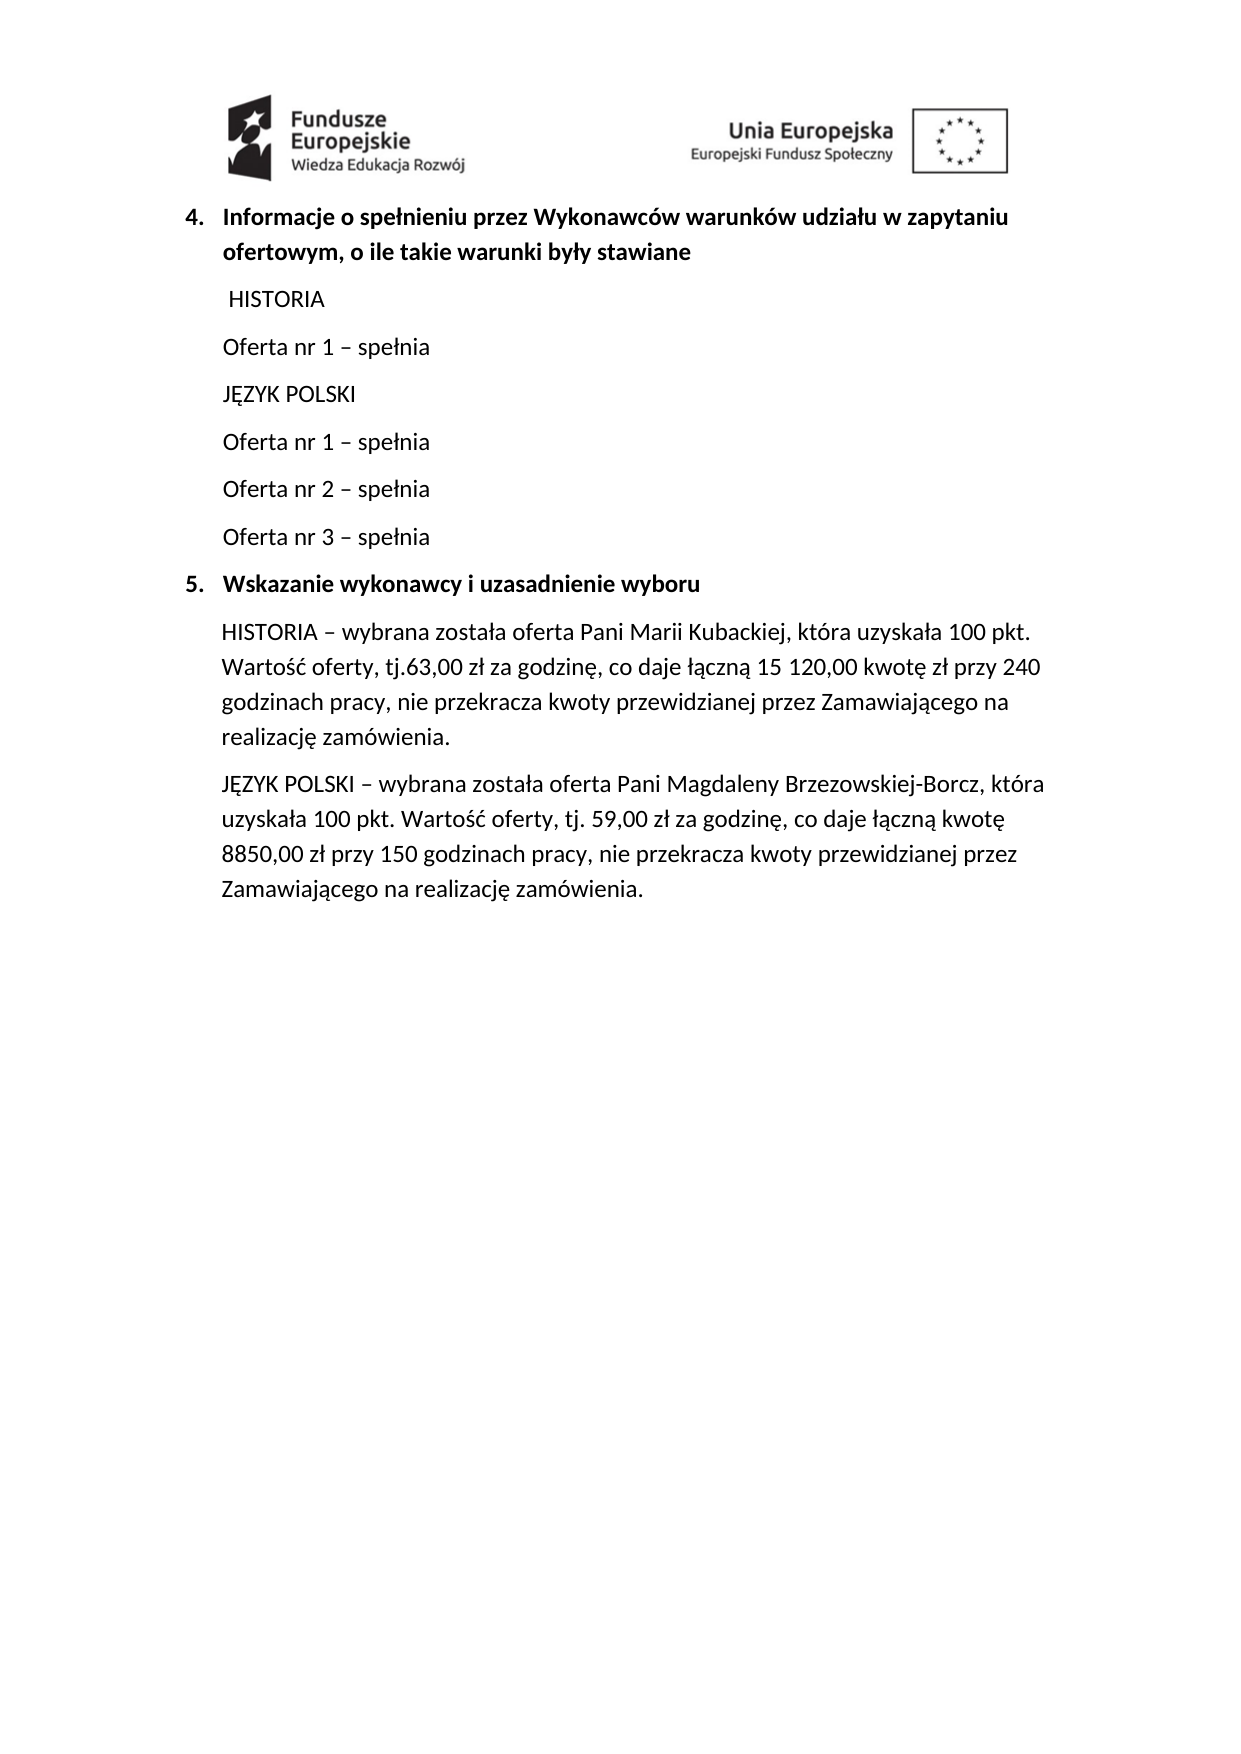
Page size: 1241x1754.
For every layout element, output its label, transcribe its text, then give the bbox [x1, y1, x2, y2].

text JĘZYK POLSKI – wybrana została oferta Pani Magdaleny Brzezowskiej-Borcz, która uzyskała 100 pkt. Wartość oferty, tj. 59,00 zł za godzinę, co daje łączną kwotę 8850,00 zł przy 150 godzinach pracy, nie przekracza kwoty przewidzianej przez Zamawiającego na realizację zamówienia. [221, 768, 1093, 904]
text Oferta nr 2 – spełnia [223, 473, 1093, 504]
text HISTORIA – wybrana została oferta Pani Marii Kubackiej, która uzyskała 100 pkt. Wartość oferty, tj.63,00 zł za godzinę, co daje łączną 15 120,00 kwotę zł przy 240 godzinach pracy, nie przekracza kwoty przewidzianej przez Zamawiającego na realizację zamówienia. [221, 616, 1093, 751]
picture [207, 73, 1034, 201]
text JĘZYK POLSKI [223, 378, 1093, 409]
text Oferta nr 1 – spełnia [223, 331, 1093, 361]
list Informacje o spełnieniu przez Wykonawców warunków udziału w zapytaniu ofertowym, o ile takie warunki były stawiane [185, 201, 1093, 266]
text HISTORIA [223, 283, 1093, 314]
list Wskazanie wykonawcy i uzasadnienie wyboru [185, 568, 1093, 599]
text Oferta nr 3 – spełnia [223, 521, 1093, 551]
text Oferta nr 1 – spełnia [223, 426, 1093, 456]
